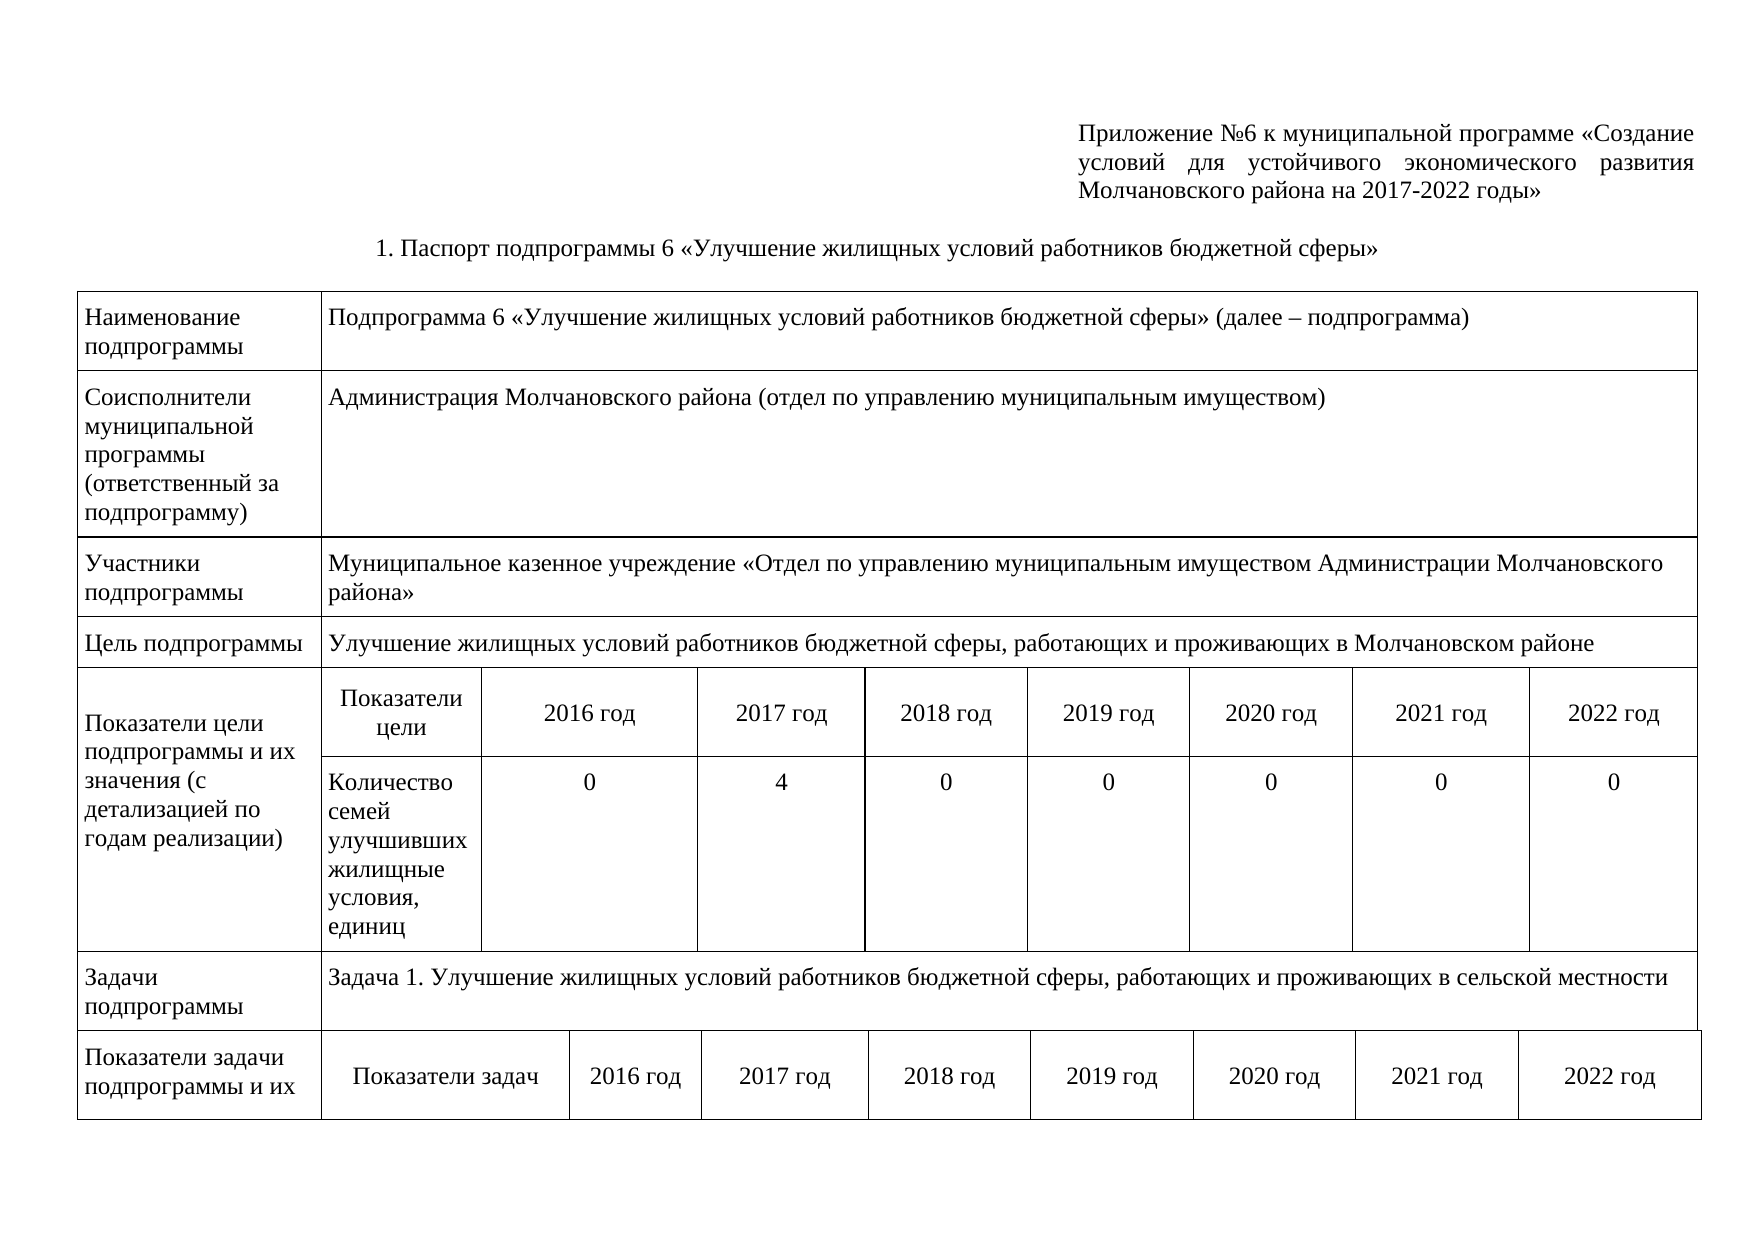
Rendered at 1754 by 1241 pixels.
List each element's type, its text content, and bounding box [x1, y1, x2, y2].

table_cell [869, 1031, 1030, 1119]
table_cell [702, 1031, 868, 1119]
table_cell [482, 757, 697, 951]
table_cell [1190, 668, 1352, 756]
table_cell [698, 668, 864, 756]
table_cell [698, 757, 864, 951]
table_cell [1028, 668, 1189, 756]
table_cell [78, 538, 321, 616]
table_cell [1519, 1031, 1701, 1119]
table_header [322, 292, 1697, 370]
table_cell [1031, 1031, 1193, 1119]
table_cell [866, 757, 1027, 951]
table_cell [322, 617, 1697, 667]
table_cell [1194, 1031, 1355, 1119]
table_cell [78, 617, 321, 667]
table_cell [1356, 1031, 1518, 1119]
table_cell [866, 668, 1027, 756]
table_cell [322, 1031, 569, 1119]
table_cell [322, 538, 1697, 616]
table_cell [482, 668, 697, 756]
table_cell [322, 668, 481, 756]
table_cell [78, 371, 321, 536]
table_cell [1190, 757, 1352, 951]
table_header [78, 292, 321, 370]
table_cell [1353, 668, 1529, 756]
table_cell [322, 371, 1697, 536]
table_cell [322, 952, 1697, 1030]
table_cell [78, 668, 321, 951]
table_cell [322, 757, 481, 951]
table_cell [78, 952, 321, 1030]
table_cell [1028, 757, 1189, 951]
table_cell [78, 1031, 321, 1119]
text Приложение №6 к муниципальной программе «Создание условий для устойчивого экономического развития Молчановского района на 2017-2022 годы» [1078, 118, 1695, 204]
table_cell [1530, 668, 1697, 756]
text 1. Паспорт подпрограммы 6 «Улучшение жилищных условий работников бюджетной сферы» [59, 233, 1695, 262]
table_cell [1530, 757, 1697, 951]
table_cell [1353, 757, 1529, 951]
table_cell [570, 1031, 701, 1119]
